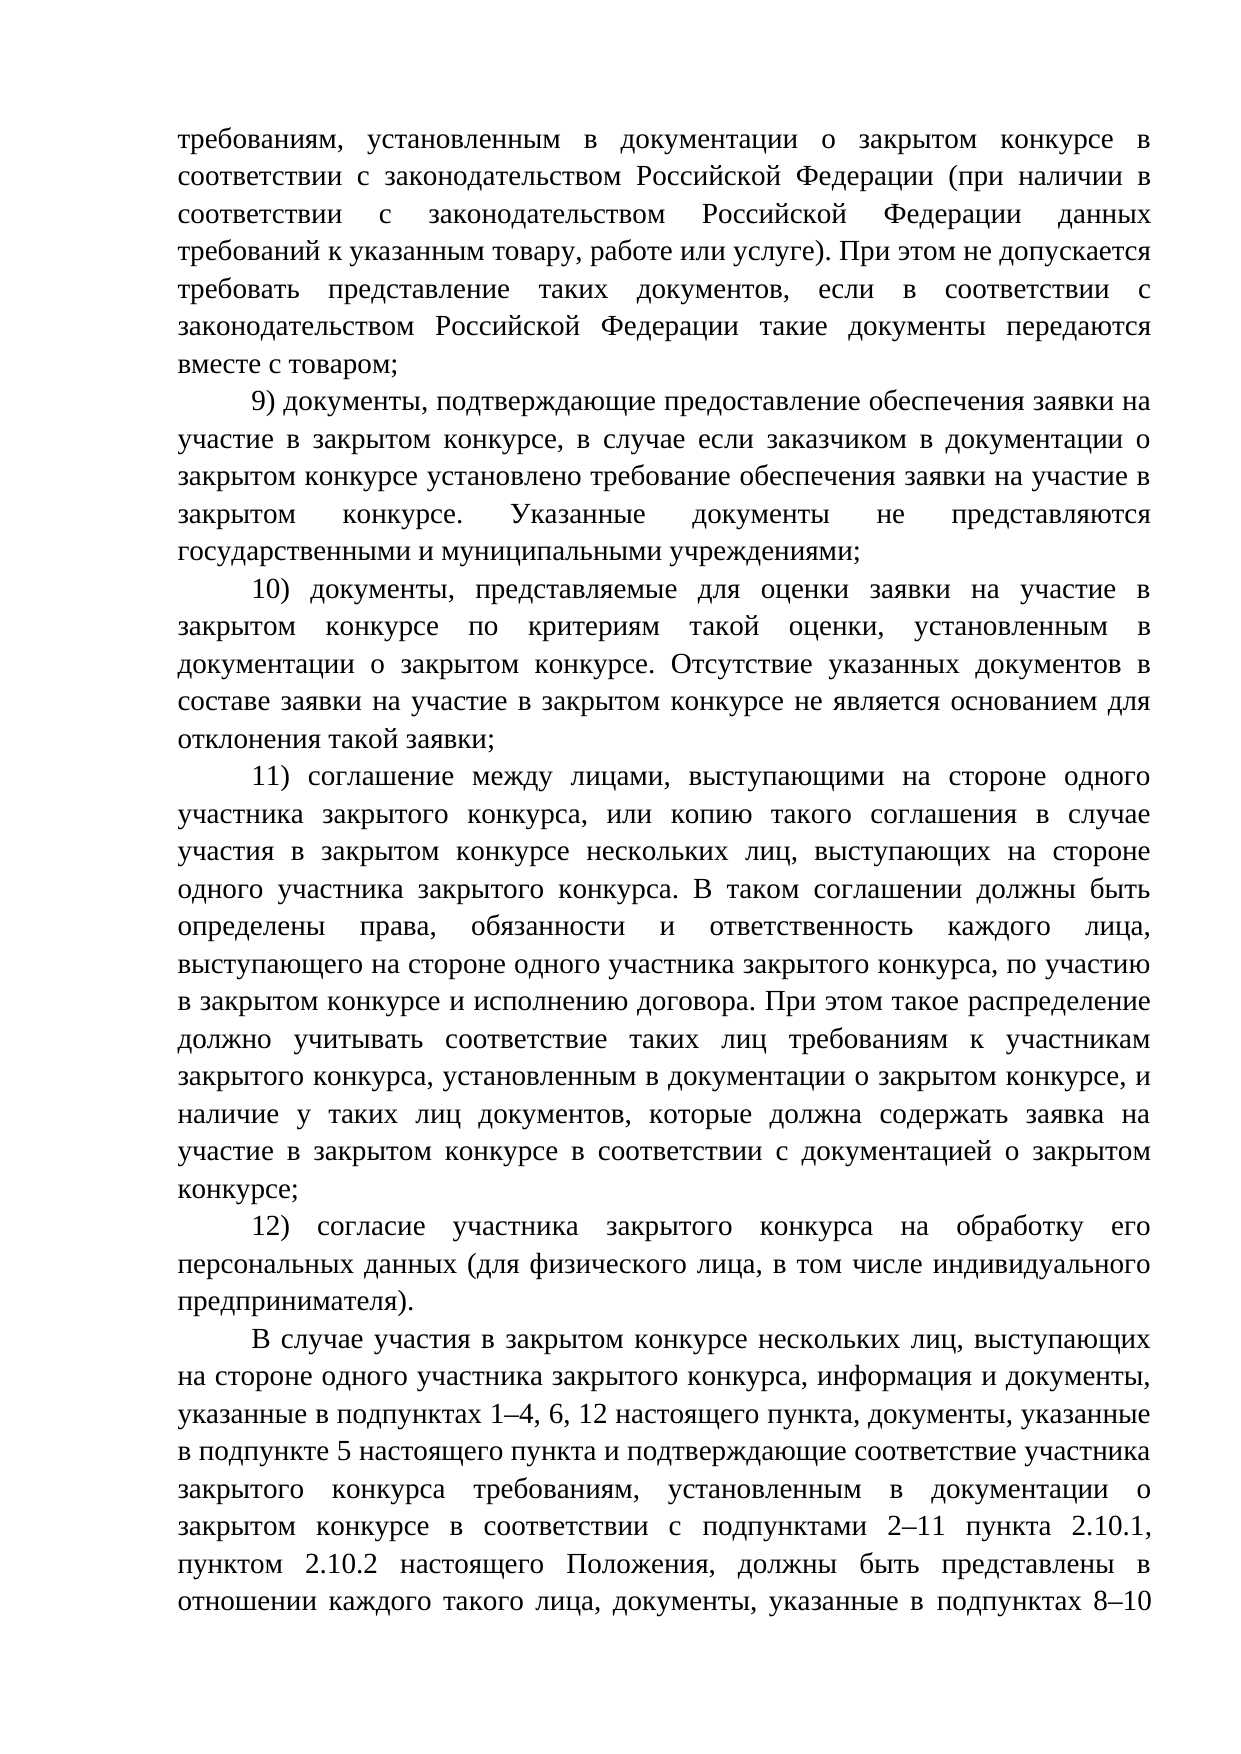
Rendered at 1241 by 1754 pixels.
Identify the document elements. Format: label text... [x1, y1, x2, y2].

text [177, 118, 1152, 381]
text 11) соглашение между лицами, выступающими на стороне одного участника закрытого конкурса, или копию такого соглашения в случае участия в закрытом конкурсе нескольких лиц, выступающих на стороне одного участника закрытого конкурса. В таком соглашении должны быть определены права, обязанности и ответственность каждого лица, выступающего на стороне одного участника закрытого конкурса, по участию в закрытом конкурсе и исполнению договора. При этом такое распределение должно учитывать соответствие таких лиц требованиям к участникам закрытого конкурса, установленным в документации о закрытом конкурсе, и наличие у таких лиц документов, которые должна содержать заявка на участие в закрытом конкурсе в соответствии с документацией о закрытом конкурсе; [177, 756, 1152, 1206]
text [177, 1318, 1152, 1618]
text 9) документы, подтверждающие предоставление обеспечения заявки на участие в закрытом конкурсе, в случае если заказчиком в документации о закрытом конкурсе установлено требование обеспечения заявки на участие в закрытом конкурсе. Указанные документы не представляются государственными и муниципальными учреждениями; [177, 381, 1152, 568]
text 12) согласие участника закрытого конкурса на обработку его персональных данных (для физического лица, в том числе индивидуального предпринимателя). [177, 1206, 1152, 1318]
text 10) документы, представляемые для оценки заявки на участие в закрытом конкурсе по критериям такой оценки, установленным в документации о закрытом конкурсе. Отсутствие указанных документов в составе заявки на участие в закрытом конкурсе не является основанием для отклонения такой заявки; [177, 568, 1152, 756]
